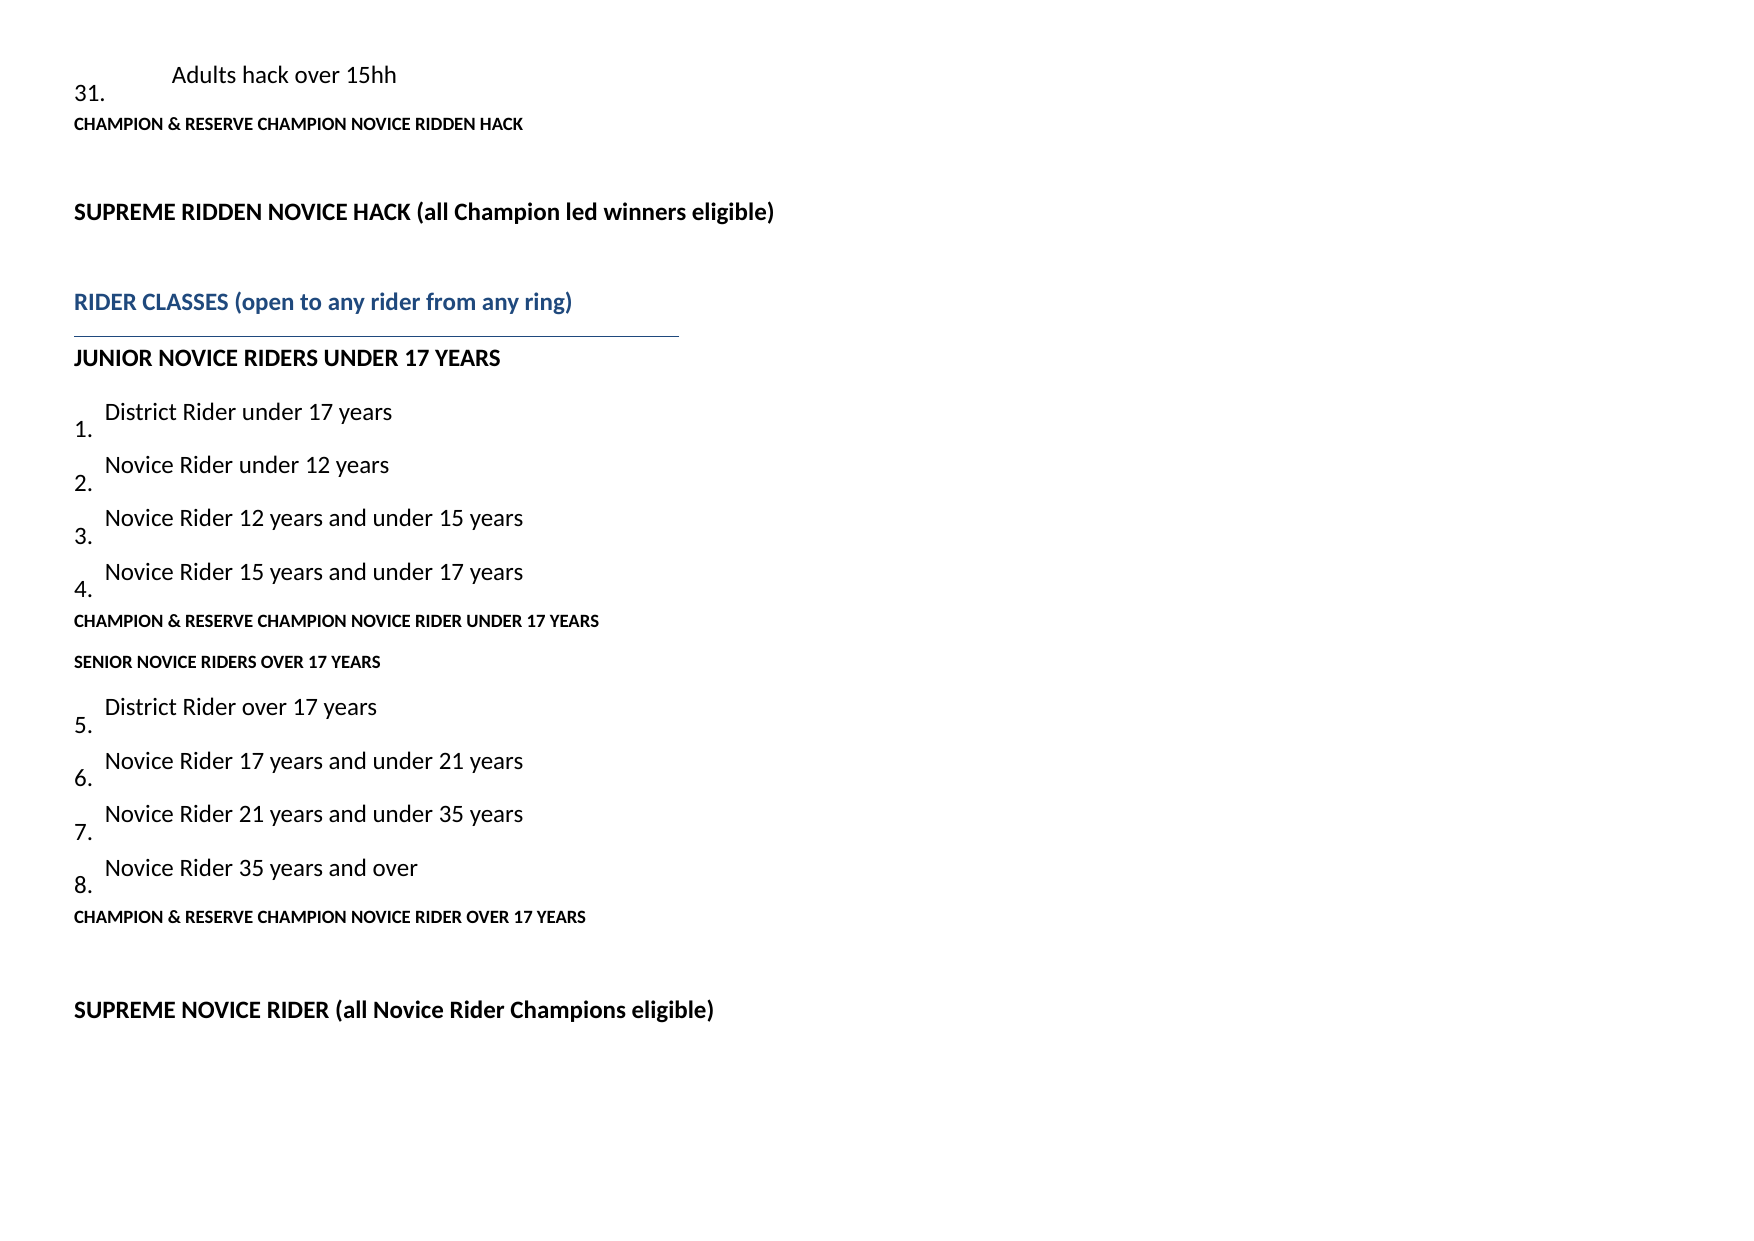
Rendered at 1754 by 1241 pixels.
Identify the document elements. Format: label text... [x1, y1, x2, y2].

list District Rider under 17 years [74, 396, 837, 444]
text JUNIOR NOVICE RIDERS UNDER 17 YEARS [74, 342, 837, 390]
text CHAMPION & RESERVE CHAMPION NOVICE RIDDEN HACK SUPREME RIDDEN NOVICE HACK (all Champion led winners eligible) [74, 112, 837, 244]
list Novice Rider under 12 years [74, 449, 837, 497]
list Novice Rider 15 years and under 17 years [74, 556, 837, 604]
text SUPREME NOVICE RIDER (all Novice Rider Champions eligible) [74, 946, 837, 1042]
list Novice Rider 35 years and over [74, 852, 837, 900]
list Novice Rider 12 years and under 15 years [74, 502, 837, 551]
text CHAMPION & RESERVE CHAMPION NOVICE RIDER OVER 17 YEARS [74, 905, 837, 941]
list Novice Rider 21 years and under 35 years [74, 798, 837, 846]
list Novice Rider 17 years and under 21 years [74, 745, 837, 793]
list District Rider over 17 years [74, 691, 837, 739]
text CHAMPION & RESERVE CHAMPION NOVICE RIDER UNDER 17 YEARS [74, 609, 837, 645]
list Adults hack over 15hh [74, 59, 837, 107]
text RIDER CLASSES (open to any rider from any ring) [74, 286, 679, 336]
text SENIOR NOVICE RIDERS OVER 17 YEARS [74, 650, 837, 686]
